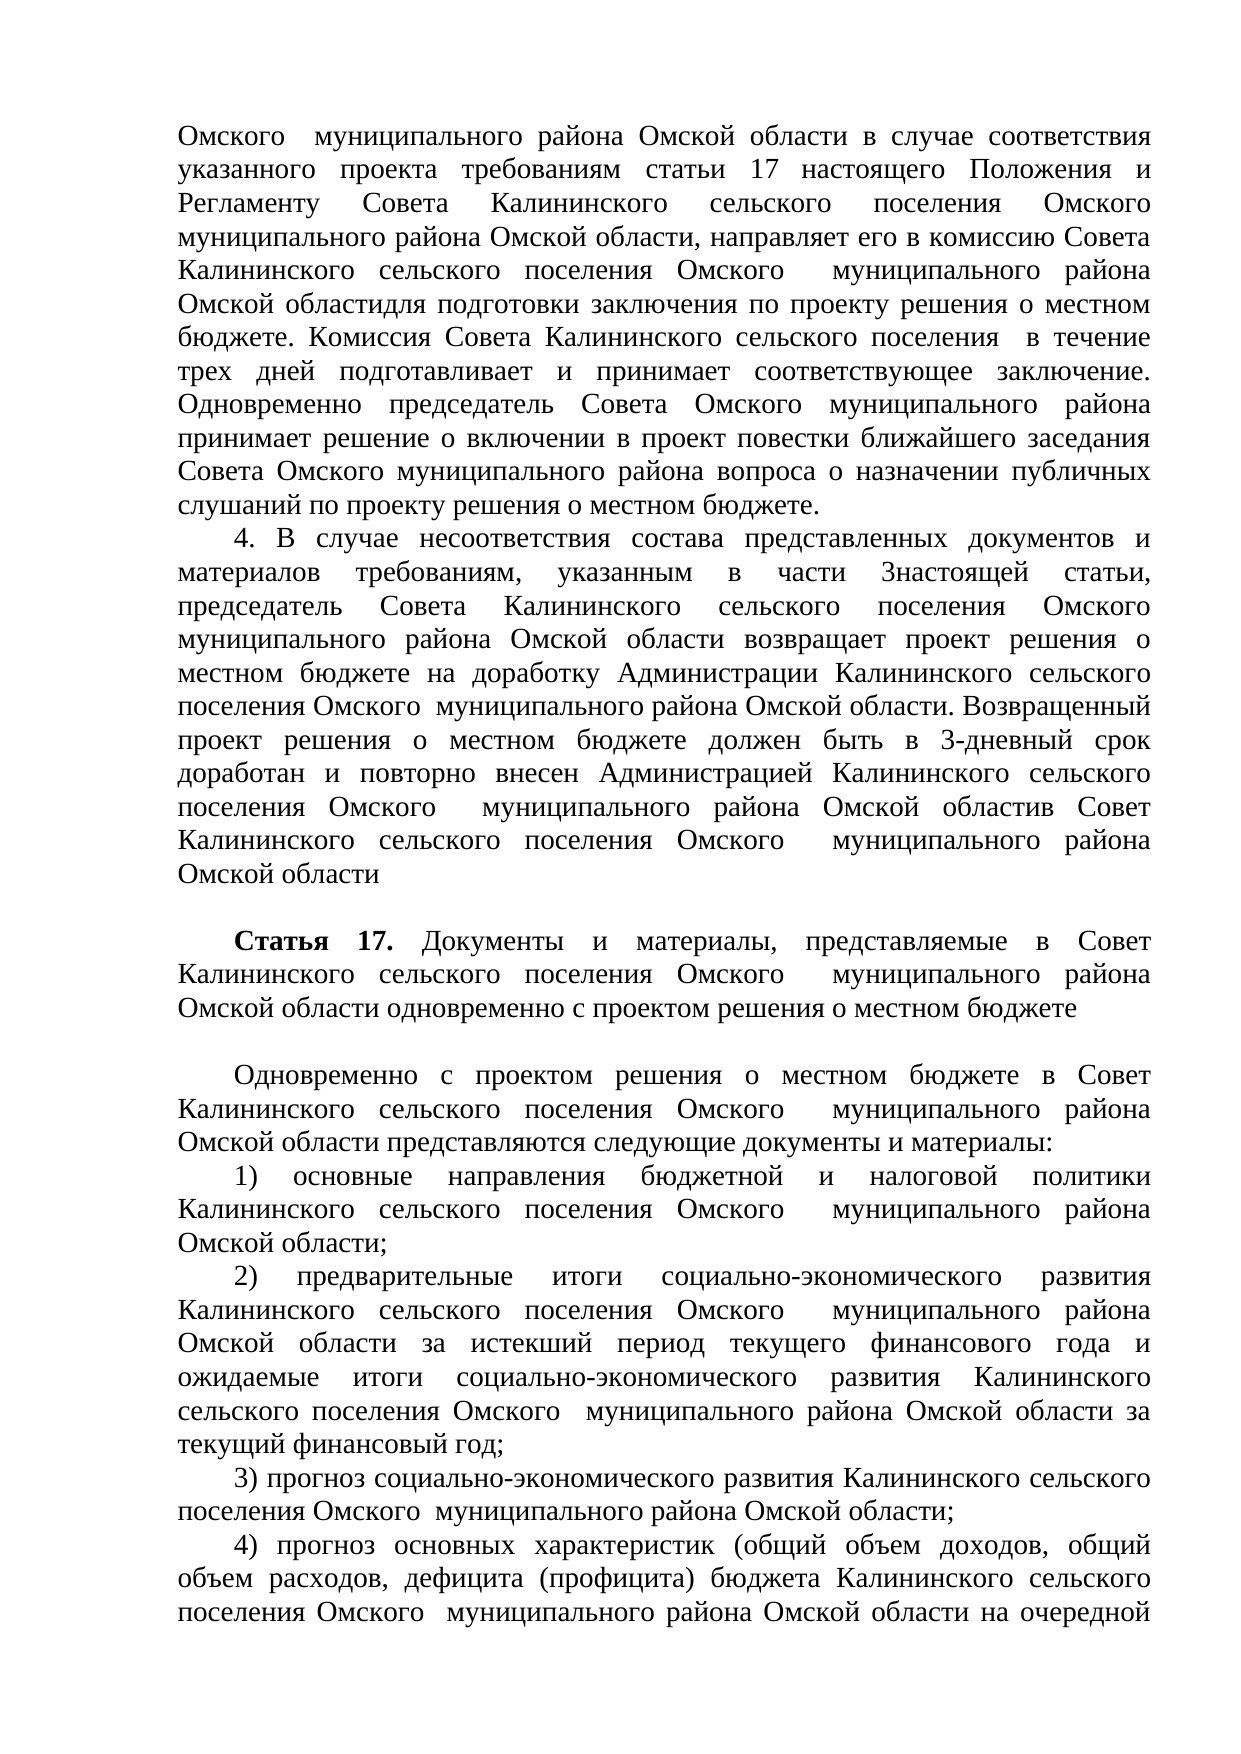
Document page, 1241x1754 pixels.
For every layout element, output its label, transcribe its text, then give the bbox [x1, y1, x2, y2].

text 4. В случае несоответствия состава представленных документов и материалов требованиям, указанным в части 3настоящей статьи, председатель Совета Калининского сельского поселения Омского муниципального района Омской области возвращает проект решения о местном бюджете на доработку Администрации Калининского сельского поселения Омского муниципального района Омской области. Возвращенный проект решения о местном бюджете должен быть в 3-дневный срок доработан и повторно внесен Администрацией Калининского сельского поселения Омского муниципального района Омской областив Совет Калининского сельского поселения Омского муниципального района Омской области [177, 521, 1152, 889]
text 3) прогноз социально-экономического развития Калининского сельского поселения Омского муниципального района Омской области; [177, 1460, 1152, 1527]
text 2) предварительные итоги социально-экономического развития Калининского сельского поселения Омского муниципального района Омской области за истекший период текущего финансового года и ожидаемые итоги социально-экономического развития Калининского сельского поселения Омского муниципального района Омской области за текущий финансовый год; [177, 1258, 1152, 1460]
text 1) основные направления бюджетной и налоговой политики Калининского сельского поселения Омского муниципального района Омской области; [177, 1158, 1152, 1258]
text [177, 118, 1152, 521]
text Статья 17. Документы и материалы, представляемые в Совет Калининского сельского поселения Омского муниципального района Омской области одновременно с проектом решения о местном бюджете [177, 923, 1152, 1024]
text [177, 1527, 1152, 1627]
text Одновременно с проектом решения о местном бюджете в Совет Калининского сельского поселения Омского муниципального района Омской области представляются следующие документы и материалы: [177, 1057, 1152, 1158]
